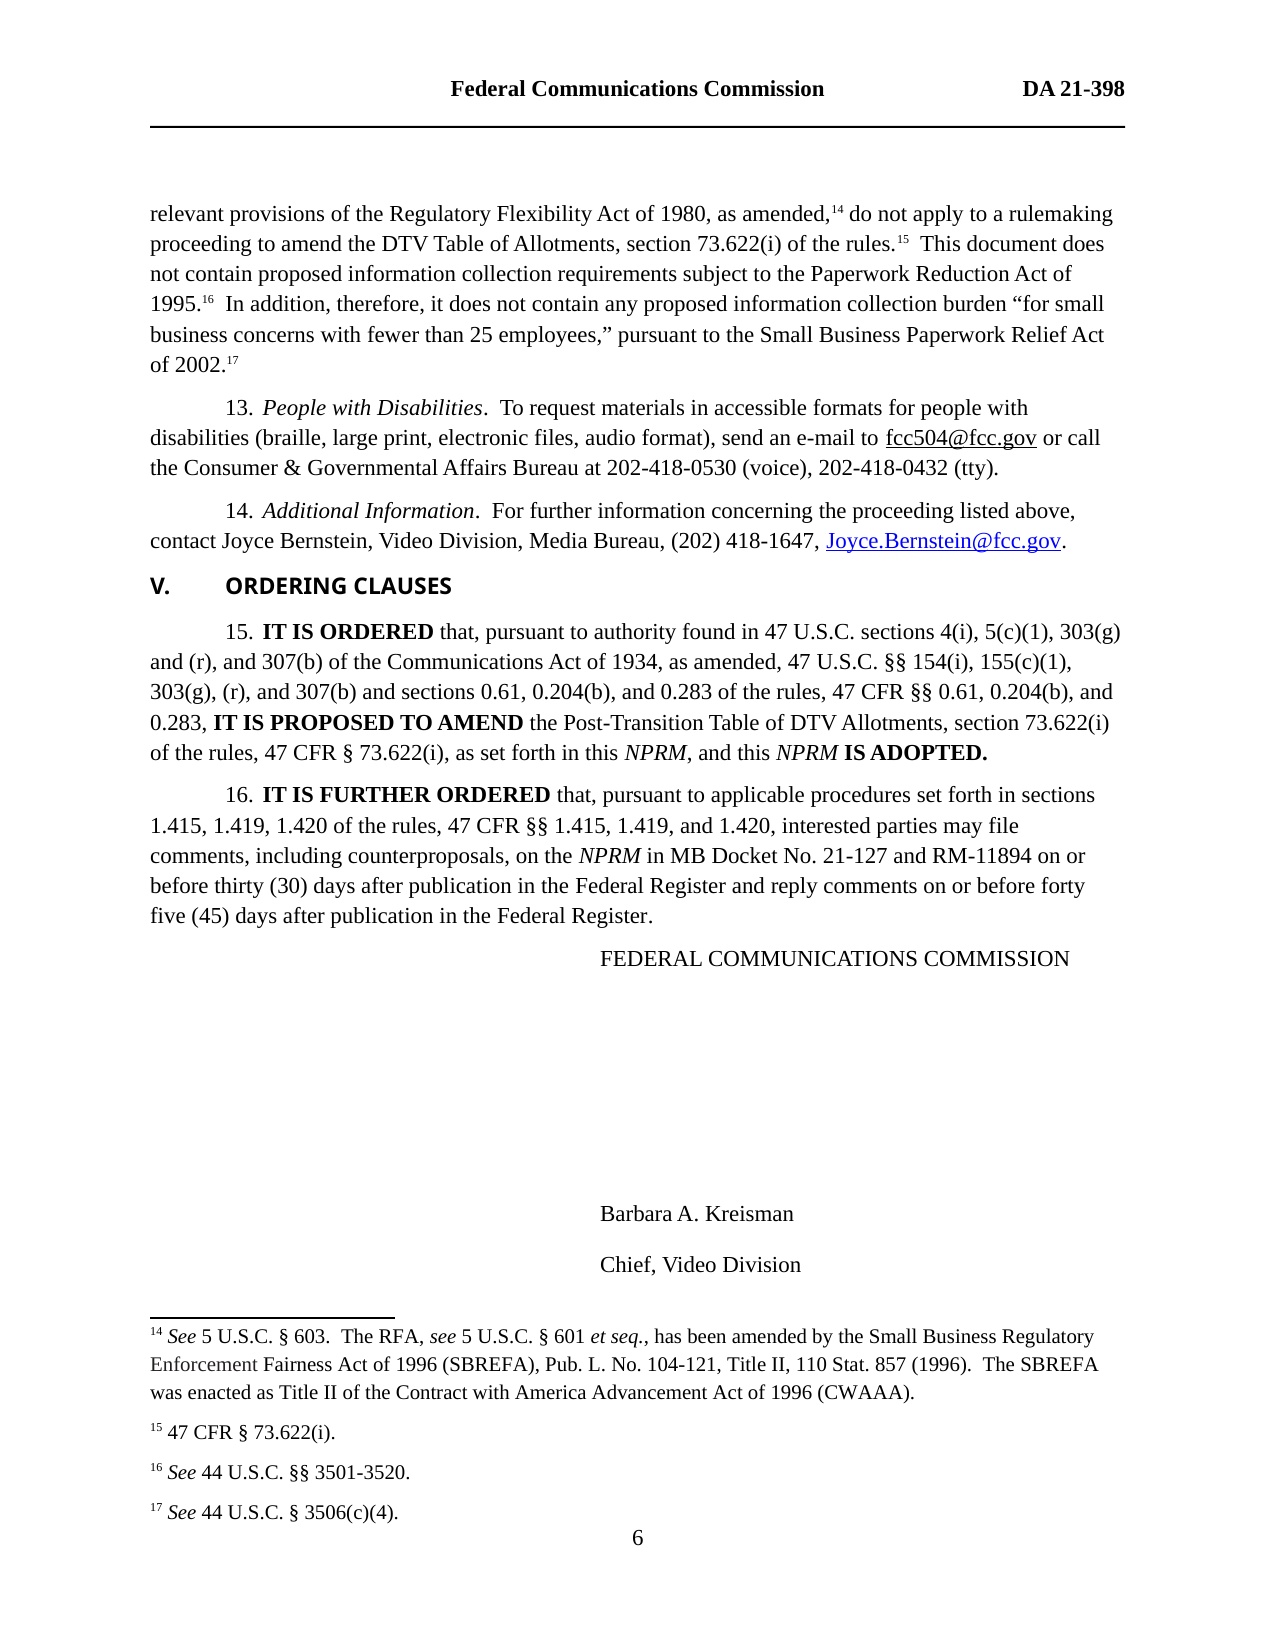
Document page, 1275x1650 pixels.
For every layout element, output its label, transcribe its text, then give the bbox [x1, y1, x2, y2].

text Paperwork Reduction and Regulatory Flexibility. The Commission has determined that the relevant provisions of the Regulatory Flexibility Act of 1980, as amended, do not apply to a rulemaking proceeding to amend the DTV Table of Allotments, section 73.622(i) of the rules. This document does not contain proposed information collection requirements subject to the Paperwork Reduction Act of 1995. In addition, therefore, it does not contain any proposed information collection burden “for small business concerns with fewer than 25 employees,” pursuant to the Small Business Paperwork Relief Act of 2002. [150, 200, 1125, 377]
text People with Disabilities. To request materials in accessible formats for people with disabilities (braille, large print, electronic files, audio format), send an e-mail to fcc504@fcc.gov or call the Consumer & Governmental Affairs Bureau at 202-418-0530 (voice), 202-418-0432 (tty). [150, 393, 1125, 480]
text IT IS ORDERED that, pursuant to authority found in 47 U.S.C. sections 4(i), 5(c)(1), 303(g) and (r), and 307(b) of the Communications Act of 1934, as amended, 47 U.S.C. §§ 154(i), 155(c)(1), 303(g), (r), and 307(b) and sections 0.61, 0.204(b), and 0.283 of the rules, 47 CFR §§ 0.61, 0.204(b), and 0.283, IT IS PROPOSED TO AMEND the Post-Transition Table of DTV Allotments, section 73.622(i) of the rules, 47 CFR § 73.622(i), as set forth in this NPRM, and this NPRM IS ADOPTED. [150, 618, 1125, 765]
text IT IS FURTHER ORDERED that, pursuant to applicable procedures set forth in sections 1.415, 1.419, 1.420 of the rules, 47 CFR §§ 1.415, 1.419, and 1.420, interested parties may file comments, including counterproposals, on the NPRM in MB Docket No. 21-127 and RM-11894 on or before thirty (30) days after publication in the Federal Register and reply comments on or before forty five (45) days after publication in the Federal Register. [150, 782, 1125, 929]
subtitle Ordering clauses [150, 569, 1125, 601]
text FEDERAL COMMUNICATIONS COMMISSION [150, 945, 1125, 971]
text Additional Information. For further information concerning the proceeding listed above, contact Joyce Bernstein, Video Division, Media Bureau, (202) 418-1647, Joyce.Bernstein@fcc.gov. [150, 497, 1125, 553]
text Barbara A. Kreisman [150, 1200, 1125, 1227]
text Chief, Video Division [150, 1251, 1125, 1278]
